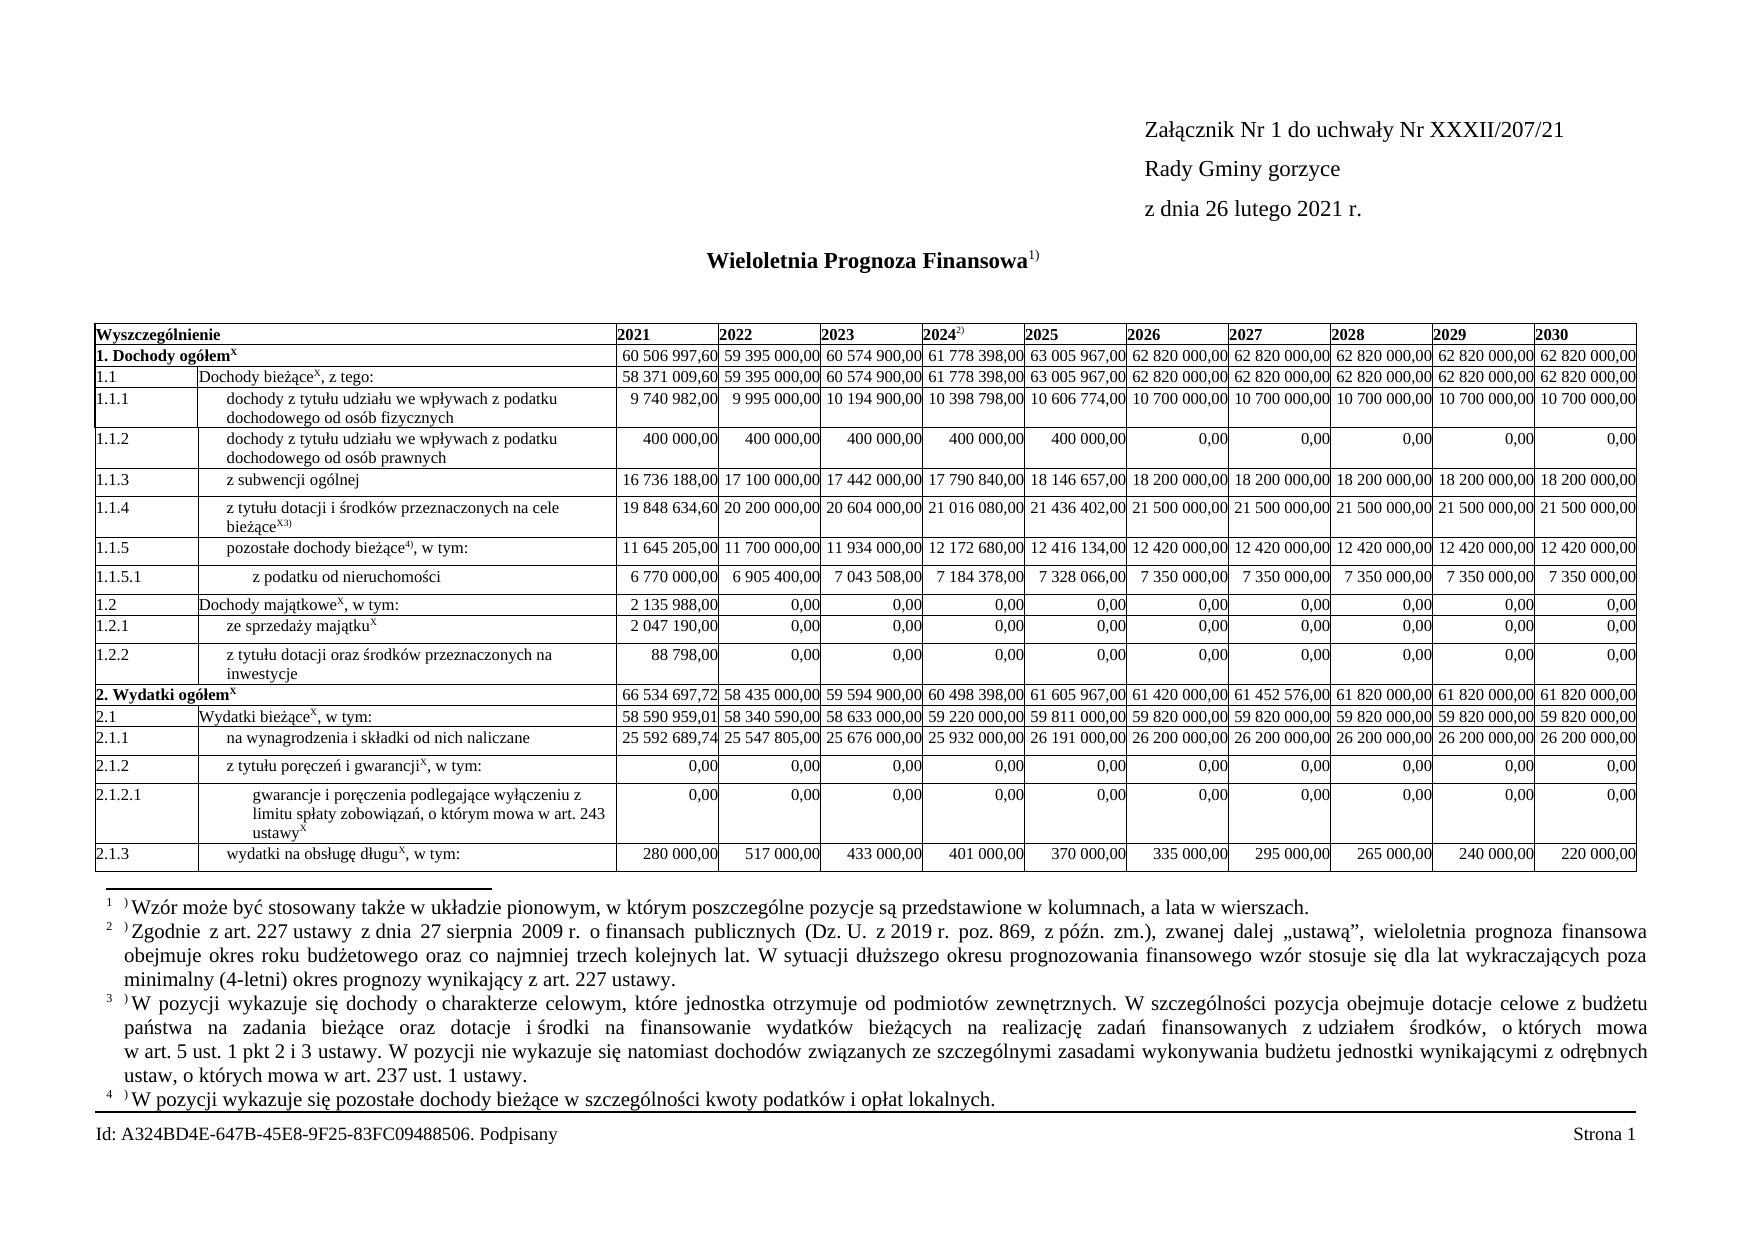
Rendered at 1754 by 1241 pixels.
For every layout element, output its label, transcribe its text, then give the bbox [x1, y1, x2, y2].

table_cell 0,00 [1127, 616, 1228, 643]
table_cell 59 820 000,00 [1331, 706, 1432, 726]
table_cell Wydatki bieżąceX, w tym: [199, 706, 616, 726]
table_cell 61 452 576,00 [1229, 685, 1330, 705]
table_cell 21 436 402,00 [1025, 497, 1126, 537]
table_cell 1.1.1 [96, 388, 197, 427]
table_cell z tytułu dotacji oraz środków przeznaczonych na inwestycje [226, 644, 616, 683]
table_cell 60 498 398,00 [923, 685, 1024, 705]
table_cell 0,00 [1229, 595, 1330, 615]
table_cell 66 534 697,72 [617, 685, 718, 705]
table_cell [199, 428, 226, 468]
table_cell 62 820 000,00 [1433, 367, 1534, 387]
table_cell 7 350 000,00 [1229, 566, 1330, 593]
table_cell 0,00 [719, 595, 820, 615]
table_cell 18 200 000,00 [1229, 469, 1330, 496]
table_cell 62 820 000,00 [1433, 345, 1534, 366]
table_cell 1.1.5 [96, 538, 198, 565]
table_cell [199, 616, 226, 643]
table_cell 61 820 000,00 [1433, 685, 1534, 705]
table_cell 0,00 [1025, 644, 1126, 683]
table_cell 1.1.3 [96, 469, 198, 496]
table_header 2029 [1433, 324, 1534, 344]
table_cell 60 506 997,60 [617, 345, 718, 366]
table_cell z tytułu dotacji i środków przeznaczonych na cele bieżąceX) [226, 497, 616, 537]
table_cell wydatki na obsługę długuX, w tym: [226, 844, 616, 871]
table_cell 9 995 000,00 [719, 388, 820, 427]
table_cell 26 191 000,00 [1025, 727, 1126, 754]
table_cell 7 350 000,00 [1127, 566, 1228, 593]
table_cell 7 043 508,00 [821, 566, 922, 593]
table_cell 58 435 000,00 [719, 685, 820, 705]
table_cell 58 590 959,01 [617, 706, 718, 726]
table_cell 21 016 080,00 [923, 497, 1024, 537]
table_cell z subwencji ogólnej [226, 469, 616, 496]
table_header 2021 [617, 324, 718, 344]
table_cell [199, 538, 226, 565]
table_cell 0,00 [1433, 644, 1534, 683]
table_cell 6 770 000,00 [617, 566, 718, 593]
table_cell 17 100 000,00 [719, 469, 820, 496]
table_cell 2. Wydatki ogółemX [96, 685, 616, 705]
table_header 2022 [719, 324, 820, 344]
table_cell 20 200 000,00 [719, 497, 820, 537]
table_cell 25 547 805,00 [719, 727, 820, 754]
table_cell 0,00 [1535, 644, 1636, 683]
table_cell Dochody majątkoweX, w tym: [199, 595, 616, 615]
table_cell 0,00 [923, 784, 1024, 842]
table_cell ze sprzedaży majątkuX [226, 616, 616, 643]
table_cell 21 500 000,00 [1433, 497, 1534, 537]
table_cell 0,00 [719, 644, 820, 683]
table_cell [226, 566, 252, 593]
table_cell 7 328 066,00 [1025, 566, 1126, 593]
table_cell gwarancje i poręczenia podlegające wyłączeniu z limitu spłaty zobowiązań, o którym mowa w art. 243 ustawyX [252, 784, 616, 842]
table_cell 20 604 000,00 [821, 497, 922, 537]
table_cell 0,00 [1127, 756, 1228, 783]
table_cell 2.1 [96, 706, 198, 726]
table_cell [199, 727, 226, 754]
table_cell 58 371 009,60 [617, 367, 718, 387]
table_cell dochody z tytułu udziału we wpływach z podatku dochodowego od osób fizycznych [226, 388, 616, 427]
table_cell 62 820 000,00 [1535, 345, 1636, 366]
table_cell 0,00 [1229, 784, 1330, 842]
table_cell 0,00 [1229, 616, 1330, 643]
table_cell 0,00 [1025, 616, 1126, 643]
table_cell dochody z tytułu udziału we wpływach z podatku dochodowego od osób prawnych [226, 428, 616, 468]
table_cell 11 645 205,00 [617, 538, 718, 565]
table_cell 280 000,00 [617, 844, 718, 871]
table_cell [199, 497, 226, 537]
table_header 2026 [1127, 324, 1228, 344]
table_cell 400 000,00 [821, 428, 922, 468]
table_cell na wynagrodzenia i składki od nich naliczane [226, 727, 616, 754]
table_cell 62 820 000,00 [1229, 367, 1330, 387]
table_cell 26 200 000,00 [1331, 727, 1432, 754]
table_cell 0,00 [923, 644, 1024, 683]
table_cell 17 790 840,00 [923, 469, 1024, 496]
table_cell 0,00 [719, 616, 820, 643]
table_cell 0,00 [1535, 784, 1636, 842]
table_cell 58 340 590,00 [719, 706, 820, 726]
table_cell 12 416 134,00 [1025, 538, 1126, 565]
table_cell 10 700 000,00 [1127, 388, 1228, 427]
table_cell 60 574 900,00 [821, 345, 922, 366]
table_cell 0,00 [821, 756, 922, 783]
table_cell 59 811 000,00 [1025, 706, 1126, 726]
table_cell 12 420 000,00 [1229, 538, 1330, 565]
table_cell 0,00 [1331, 595, 1432, 615]
table_cell 2 047 190,00 [617, 616, 718, 643]
table_cell 19 848 634,60 [617, 497, 718, 537]
table_cell 0,00 [1127, 595, 1228, 615]
table_cell 2.1.2.1 [96, 784, 198, 842]
table_header 2027 [1229, 324, 1330, 344]
table_cell 62 820 000,00 [1331, 367, 1432, 387]
table_cell 0,00 [1433, 616, 1534, 643]
table_cell 61 778 398,00 [923, 367, 1024, 387]
table_cell 62 820 000,00 [1331, 345, 1432, 366]
table_cell 0,00 [719, 784, 820, 842]
table_cell 59 820 000,00 [1127, 706, 1228, 726]
table_cell 62 820 000,00 [1535, 367, 1636, 387]
table_header 2028 [1331, 324, 1432, 344]
table_cell 26 200 000,00 [1229, 727, 1330, 754]
table_cell 0,00 [1331, 784, 1432, 842]
table_cell 10 700 000,00 [1229, 388, 1330, 427]
table_cell 61 778 398,00 [923, 345, 1024, 366]
table_cell 10 398 798,00 [923, 388, 1024, 427]
table_cell [199, 566, 226, 593]
table_cell 7 350 000,00 [1433, 566, 1534, 593]
table_cell 11 934 000,00 [821, 538, 922, 565]
table_cell 2.1.1 [96, 727, 198, 754]
table_header Wyszczególnienie [96, 324, 616, 344]
table_cell 59 220 000,00 [923, 706, 1024, 726]
table_cell 63 005 967,00 [1025, 345, 1126, 366]
table_cell 0,00 [1127, 644, 1228, 683]
table_cell 18 200 000,00 [1535, 469, 1636, 496]
table_cell 25 932 000,00 [923, 727, 1024, 754]
table_cell 0,00 [1229, 428, 1330, 468]
table_cell 0,00 [821, 616, 922, 643]
table_cell 10 194 900,00 [821, 388, 922, 427]
table_cell 0,00 [923, 756, 1024, 783]
table_cell 62 820 000,00 [1229, 345, 1330, 366]
table_cell 59 594 900,00 [821, 685, 922, 705]
table_cell 7 350 000,00 [1331, 566, 1432, 593]
table_cell 400 000,00 [617, 428, 718, 468]
table_cell 12 420 000,00 [1535, 538, 1636, 565]
table_cell 62 820 000,00 [1127, 345, 1228, 366]
table_cell 1.2.2 [96, 644, 198, 683]
table_cell 0,00 [1331, 616, 1432, 643]
table_cell 59 820 000,00 [1229, 706, 1330, 726]
table_cell 21 500 000,00 [1535, 497, 1636, 537]
table_cell 0,00 [617, 784, 718, 842]
table_cell 0,00 [719, 756, 820, 783]
table_cell 10 700 000,00 [1433, 388, 1534, 427]
table_cell 0,00 [1025, 784, 1126, 842]
table_cell 0,00 [923, 595, 1024, 615]
table_cell 21 500 000,00 [1127, 497, 1228, 537]
table_cell [199, 469, 226, 496]
table_header 2024) [923, 324, 1024, 344]
table_cell 0,00 [1331, 644, 1432, 683]
table_cell 0,00 [1127, 428, 1228, 468]
table_cell 18 146 657,00 [1025, 469, 1126, 496]
table_cell 10 700 000,00 [1331, 388, 1432, 427]
table_cell 400 000,00 [719, 428, 820, 468]
table_cell 0,00 [1535, 595, 1636, 615]
table_cell 9 740 982,00 [617, 388, 718, 427]
table_cell 0,00 [1331, 428, 1432, 468]
table_cell 1.1.4 [96, 497, 198, 537]
table_header 2025 [1025, 324, 1126, 344]
table_cell 0,00 [1433, 595, 1534, 615]
table_cell 12 420 000,00 [1127, 538, 1228, 565]
table_cell 1.1.5.1 [96, 566, 198, 593]
table_cell 88 798,00 [617, 644, 718, 683]
table_cell 433 000,00 [821, 844, 922, 871]
table_cell 0,00 [617, 756, 718, 783]
table_cell 6 905 400,00 [719, 566, 820, 593]
table_cell 26 200 000,00 [1127, 727, 1228, 754]
table_cell 0,00 [1433, 428, 1534, 468]
table_cell 0,00 [1433, 784, 1534, 842]
table_cell 61 420 000,00 [1127, 685, 1228, 705]
table_cell 2 135 988,00 [617, 595, 718, 615]
table_cell 61 605 967,00 [1025, 685, 1126, 705]
table_cell [199, 644, 226, 683]
table_cell 58 633 000,00 [821, 706, 922, 726]
table_cell 0,00 [1535, 616, 1636, 643]
table_cell 401 000,00 [923, 844, 1024, 871]
table_cell 12 420 000,00 [1433, 538, 1534, 565]
table_cell 61 820 000,00 [1535, 685, 1636, 705]
table_cell 1. Dochody ogółemX [96, 345, 616, 366]
table_cell 59 395 000,00 [719, 345, 820, 366]
table_cell 10 606 774,00 [1025, 388, 1126, 427]
table_cell [199, 844, 226, 871]
table_cell 26 200 000,00 [1535, 727, 1636, 754]
table_cell 12 172 680,00 [923, 538, 1024, 565]
table_cell 0,00 [1127, 784, 1228, 842]
table_cell 59 820 000,00 [1535, 706, 1636, 726]
table_cell 2.1.2 [96, 756, 198, 783]
table_header 2030 [1535, 324, 1636, 344]
table_cell 0,00 [1433, 756, 1534, 783]
table_cell 7 350 000,00 [1535, 566, 1636, 593]
table_cell 25 592 689,74 [617, 727, 718, 754]
table_cell 10 700 000,00 [1535, 388, 1636, 427]
text Wieloletnia Prognoza Finansowa) [106, 247, 1648, 273]
table_cell 21 500 000,00 [1331, 497, 1432, 537]
table_cell 16 736 188,00 [617, 469, 718, 496]
table_cell Dochody bieżąceX, z tego: [198, 367, 616, 387]
table_cell 21 500 000,00 [1229, 497, 1330, 537]
table_cell 0,00 [1025, 595, 1126, 615]
table_cell 1.2.1 [96, 616, 198, 643]
table_cell 1.1 [96, 367, 197, 387]
table_cell 370 000,00 [1025, 844, 1126, 871]
table_cell 335 000,00 [1127, 844, 1228, 871]
table_cell 400 000,00 [1025, 428, 1126, 468]
table_cell 220 000,00 [1535, 844, 1636, 871]
table_cell 25 676 000,00 [821, 727, 922, 754]
table_cell 0,00 [1229, 756, 1330, 783]
table_cell 0,00 [821, 595, 922, 615]
table_cell 240 000,00 [1433, 844, 1534, 871]
table_cell 0,00 [1331, 756, 1432, 783]
table_cell 2.1.3 [96, 844, 198, 871]
table_cell 62 820 000,00 [1127, 367, 1228, 387]
table_cell 0,00 [1229, 644, 1330, 683]
table_cell [226, 784, 252, 842]
table_cell 0,00 [821, 784, 922, 842]
table_cell z tytułu poręczeń i gwarancjiX, w tym: [226, 756, 616, 783]
table_cell 18 200 000,00 [1331, 469, 1432, 496]
table_cell 11 700 000,00 [719, 538, 820, 565]
table_cell 0,00 [1535, 756, 1636, 783]
table_cell [199, 784, 226, 842]
table_cell 59 395 000,00 [719, 367, 820, 387]
table_cell 61 820 000,00 [1331, 685, 1432, 705]
table_cell 59 820 000,00 [1433, 706, 1534, 726]
table_cell [198, 388, 226, 427]
table_cell 0,00 [821, 644, 922, 683]
table_cell 1.2 [96, 595, 198, 615]
table_cell 18 200 000,00 [1127, 469, 1228, 496]
table_cell 517 000,00 [719, 844, 820, 871]
table_header 2023 [821, 324, 922, 344]
table_cell 295 000,00 [1229, 844, 1330, 871]
table_cell 63 005 967,00 [1025, 367, 1126, 387]
table_cell 7 184 378,00 [923, 566, 1024, 593]
table_cell z podatku od nieruchomości [252, 566, 616, 593]
table_cell 1.1.2 [96, 428, 198, 468]
table_cell 12 420 000,00 [1331, 538, 1432, 565]
table_cell [199, 756, 226, 783]
table_cell 17 442 000,00 [821, 469, 922, 496]
table_cell pozostałe dochody bieżące), w tym: [226, 538, 616, 565]
table_cell 265 000,00 [1331, 844, 1432, 871]
table_cell 0,00 [1535, 428, 1636, 468]
table_cell 0,00 [1025, 756, 1126, 783]
text Załącznik Nr 1 do uchwały Nr XXXII/207/21 Rady Gminy gorzyce z dnia 26 lutego 2021 r. [1144, 116, 1648, 221]
table_cell 60 574 900,00 [821, 367, 922, 387]
table_cell 26 200 000,00 [1433, 727, 1534, 754]
table_cell 0,00 [923, 616, 1024, 643]
table_cell 400 000,00 [923, 428, 1024, 468]
table_cell 18 200 000,00 [1433, 469, 1534, 496]
